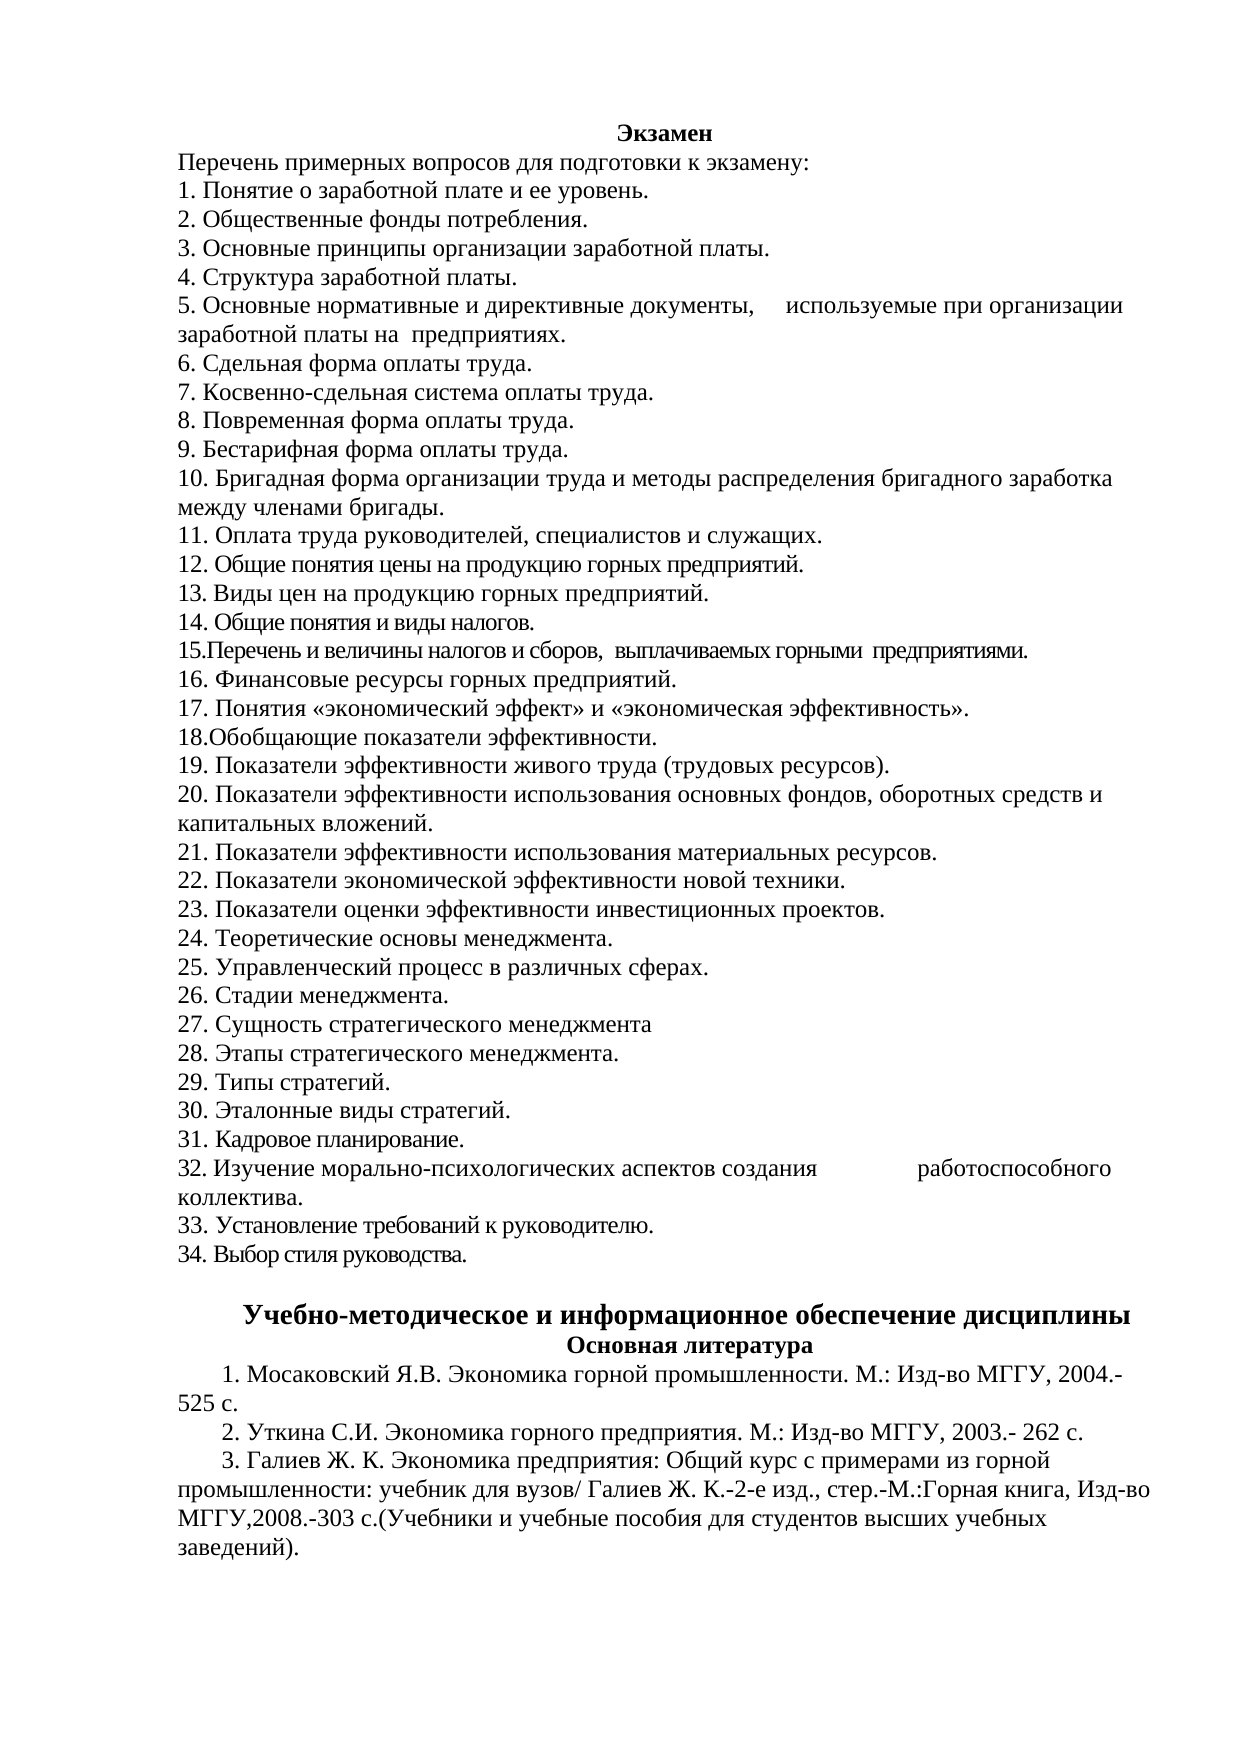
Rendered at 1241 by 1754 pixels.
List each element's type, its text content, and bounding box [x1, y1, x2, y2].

text 9. Бестарифная форма оплаты труда. [177, 434, 1152, 463]
text 31. Кадровое планирование. [177, 1124, 1152, 1153]
text 10. Бригадная форма организации труда и методы распределения бригадного заработка между членами бригады. [177, 463, 1152, 521]
text 5. Основные нормативные и директивные документы, используемые при организации заработной платы на предприятиях. [177, 291, 1152, 348]
text 25. Управленческий процесс в различных сферах. [177, 952, 1152, 981]
text 15.Перечень и величины налогов и сборов, выплачиваемых горными предприятиями. [177, 636, 1152, 664]
text 28. Этапы стратегического менеджмента. [177, 1038, 1152, 1067]
text 29. Типы стратегий. [177, 1067, 1152, 1096]
text 16. Финансовые ресурсы горных предприятий. [177, 664, 1152, 693]
text 27. Сущность стратегического менеджмента [177, 1009, 1152, 1038]
text 12. Общие понятия цены на продукцию горных предприятий. [177, 549, 1152, 578]
text 17. Понятия «экономический эффект» и «экономическая эффективность». [177, 693, 1152, 722]
text 8. Повременная форма оплаты труда. [177, 406, 1152, 434]
text 11. Оплата труда руководителей, специалистов и служащих. [177, 521, 1152, 549]
text 2. Общественные фонды потребления. [177, 204, 1152, 233]
text 26. Стадии менеджмента. [177, 981, 1152, 1009]
text 1. Мосаковский Я.В. Экономика горной промышленности. М.: Изд-во МГГУ, 2004.-525 с. [177, 1359, 1152, 1417]
text Перечень примерных вопросов для подготовки к экзамену: [177, 147, 1152, 176]
text 24. Теоретические основы менеджмента. [177, 923, 1152, 952]
text 1. Понятие о заработной плате и ее уровень. [177, 176, 1152, 204]
text Экзамен [177, 118, 1152, 147]
text 20. Показатели эффективности использования основных фондов, оборотных средств и капитальных вложений. [177, 779, 1152, 837]
text 4. Структура заработной платы. [177, 262, 1152, 291]
text 21. Показатели эффективности использования материальных ресурсов. [177, 837, 1152, 866]
text 23. Показатели оценки эффективности инвестиционных проектов. [177, 894, 1152, 923]
text 32. Изучение морально-психологических аспектов создания работоспособного коллектива. [177, 1153, 1152, 1211]
text 6. Сдельная форма оплаты труда. [177, 348, 1152, 377]
text 33. Установление требований к руководителю. [177, 1211, 1152, 1239]
text 34. Выбор стиля руководства. [177, 1239, 1152, 1268]
text 3. Галиев Ж. К. Экономика предприятия: Общий курс с примерами из горной промышленности: учебник для вузов/ Галиев Ж. К.-2-е изд., стер.-М.:Горная книга, Изд-во МГГУ,2008.-303 с.(Учебники и учебные пособия для студентов высших учебных заведений). [177, 1445, 1152, 1560]
text 30. Эталонные виды стратегий. [177, 1096, 1152, 1124]
text Основная литература [177, 1330, 1152, 1359]
text Учебно-методическое и информационное обеспечение дисциплины [177, 1297, 1152, 1330]
text 13. Виды цен на продукцию горных предприятий. [177, 578, 1152, 607]
text 2. Уткина С.И. Экономика горного предприятия. М.: Изд-во МГГУ, 2003.- 262 с. [177, 1417, 1152, 1445]
text 7. Косвенно-сдельная система оплаты труда. [177, 377, 1152, 406]
text 3. Основные принципы организации заработной платы. [177, 233, 1152, 262]
text 18.Обобщающие показатели эффективности. [177, 722, 1152, 751]
text 19. Показатели эффективности живого труда (трудовых ресурсов). [177, 751, 1152, 779]
text 14. Общие понятия и виды налогов. [177, 607, 1152, 636]
text 22. Показатели экономической эффективности новой техники. [177, 866, 1152, 894]
